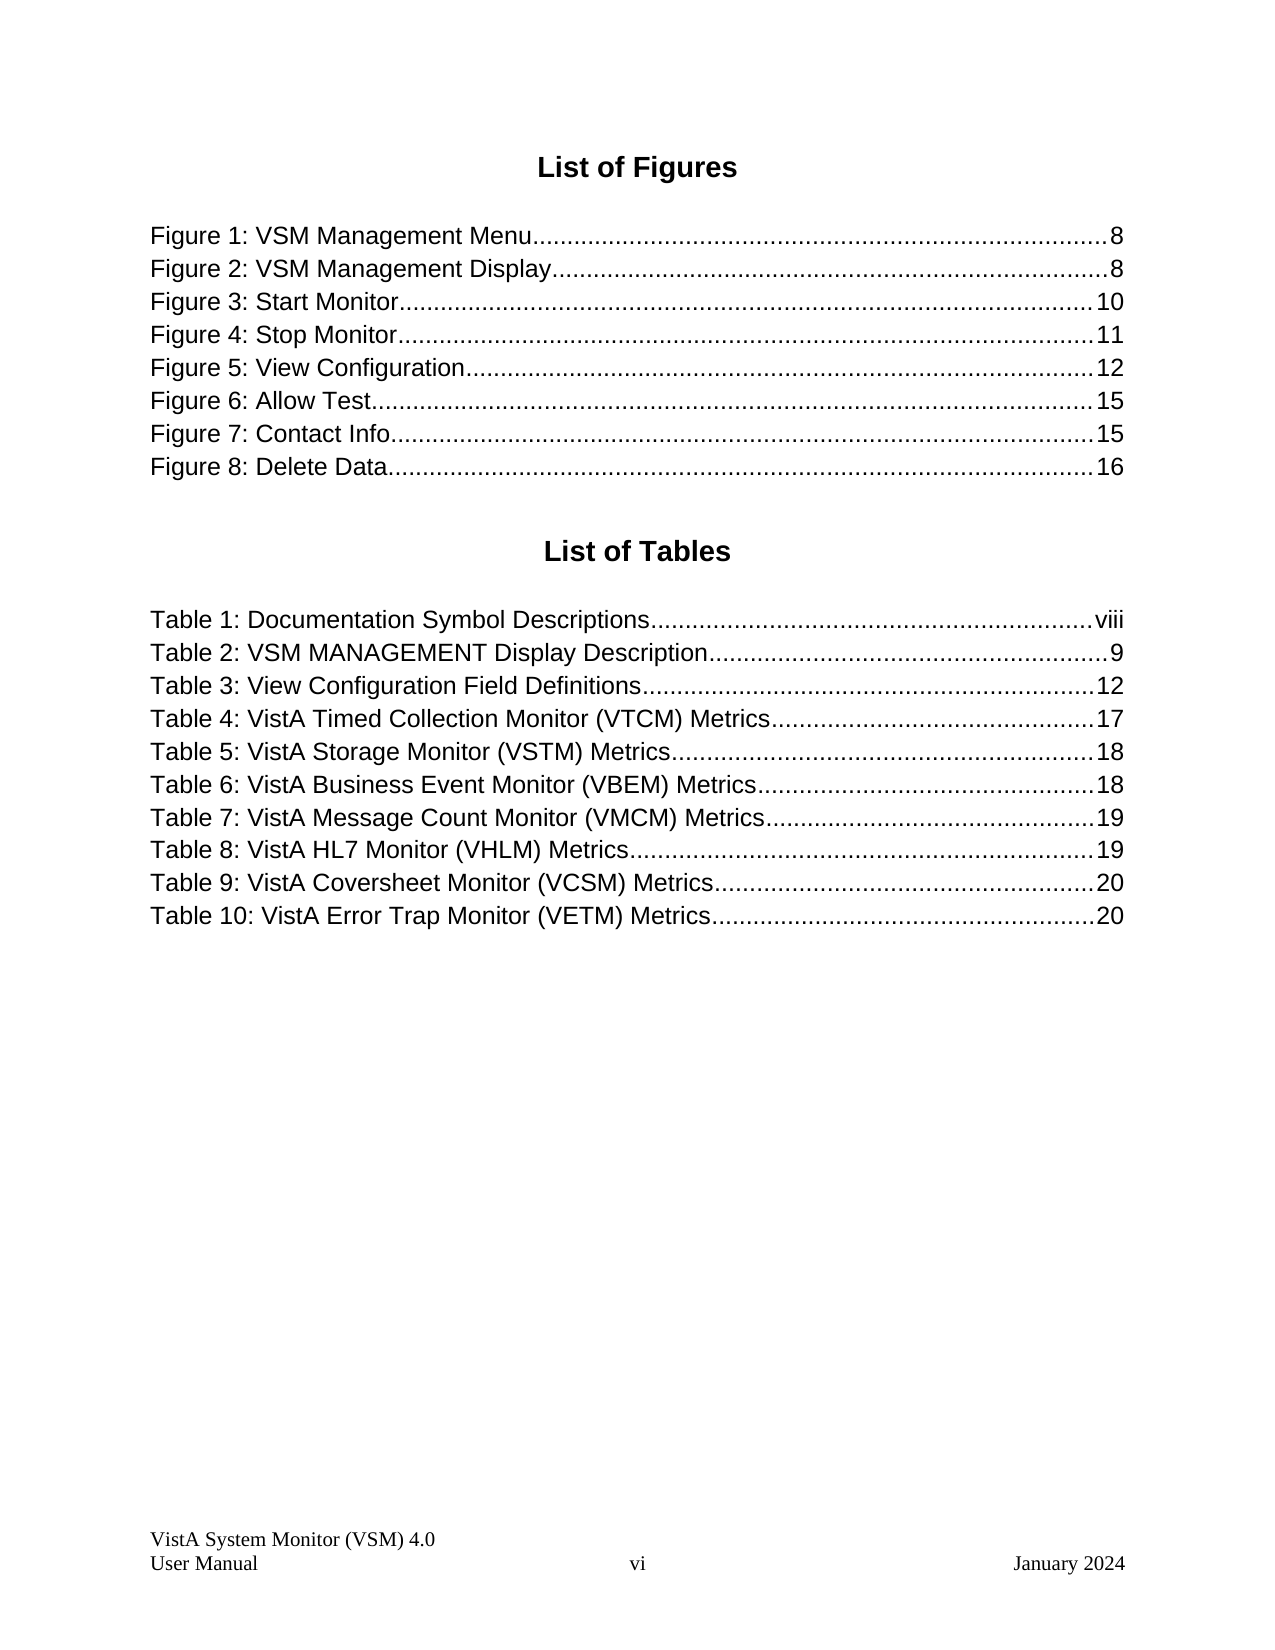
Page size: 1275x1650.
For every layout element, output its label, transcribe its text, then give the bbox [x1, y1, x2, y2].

text Table 1: Documentation Symbol Descriptions viii [150, 605, 1125, 634]
subtitle List of Tables [150, 534, 1125, 567]
text Figure 6: Allow Test 15 [150, 386, 1125, 414]
text Figure 4: Stop Monitor 11 [150, 320, 1125, 348]
text Figure 2: VSM Management Display 8 [150, 254, 1125, 283]
text Table 7: VistA Message Count Monitor (VMCM) Metrics 19 [150, 802, 1125, 831]
subtitle List of Figures [150, 150, 1125, 183]
text Figure 8: Delete Data 16 [150, 451, 1125, 480]
text Figure 3: Start Monitor 10 [150, 287, 1125, 316]
text Table 10: VistA Error Trap Monitor (VETM) Metrics 20 [150, 901, 1125, 930]
text Figure 5: View Configuration 12 [150, 353, 1125, 381]
text Table 3: View Configuration Field Definitions 12 [150, 671, 1125, 699]
text Table 8: VistA HL7 Monitor (VHLM) Metrics 19 [150, 835, 1125, 864]
text Table 6: VistA Business Event Monitor (VBEM) Metrics 18 [150, 769, 1125, 798]
text Table 4: VistA Timed Collection Monitor (VTCM) Metrics 17 [150, 704, 1125, 732]
text Figure 7: Contact Info 15 [150, 418, 1125, 447]
text Table 2: VSM MANAGEMENT Display Description 9 [150, 638, 1125, 667]
text Figure 1: VSM Management Menu 8 [150, 221, 1125, 250]
text Table 9: VistA Coversheet Monitor (VCSM) Metrics 20 [150, 868, 1125, 897]
text Table 5: VistA Storage Monitor (VSTM) Metrics 18 [150, 737, 1125, 765]
